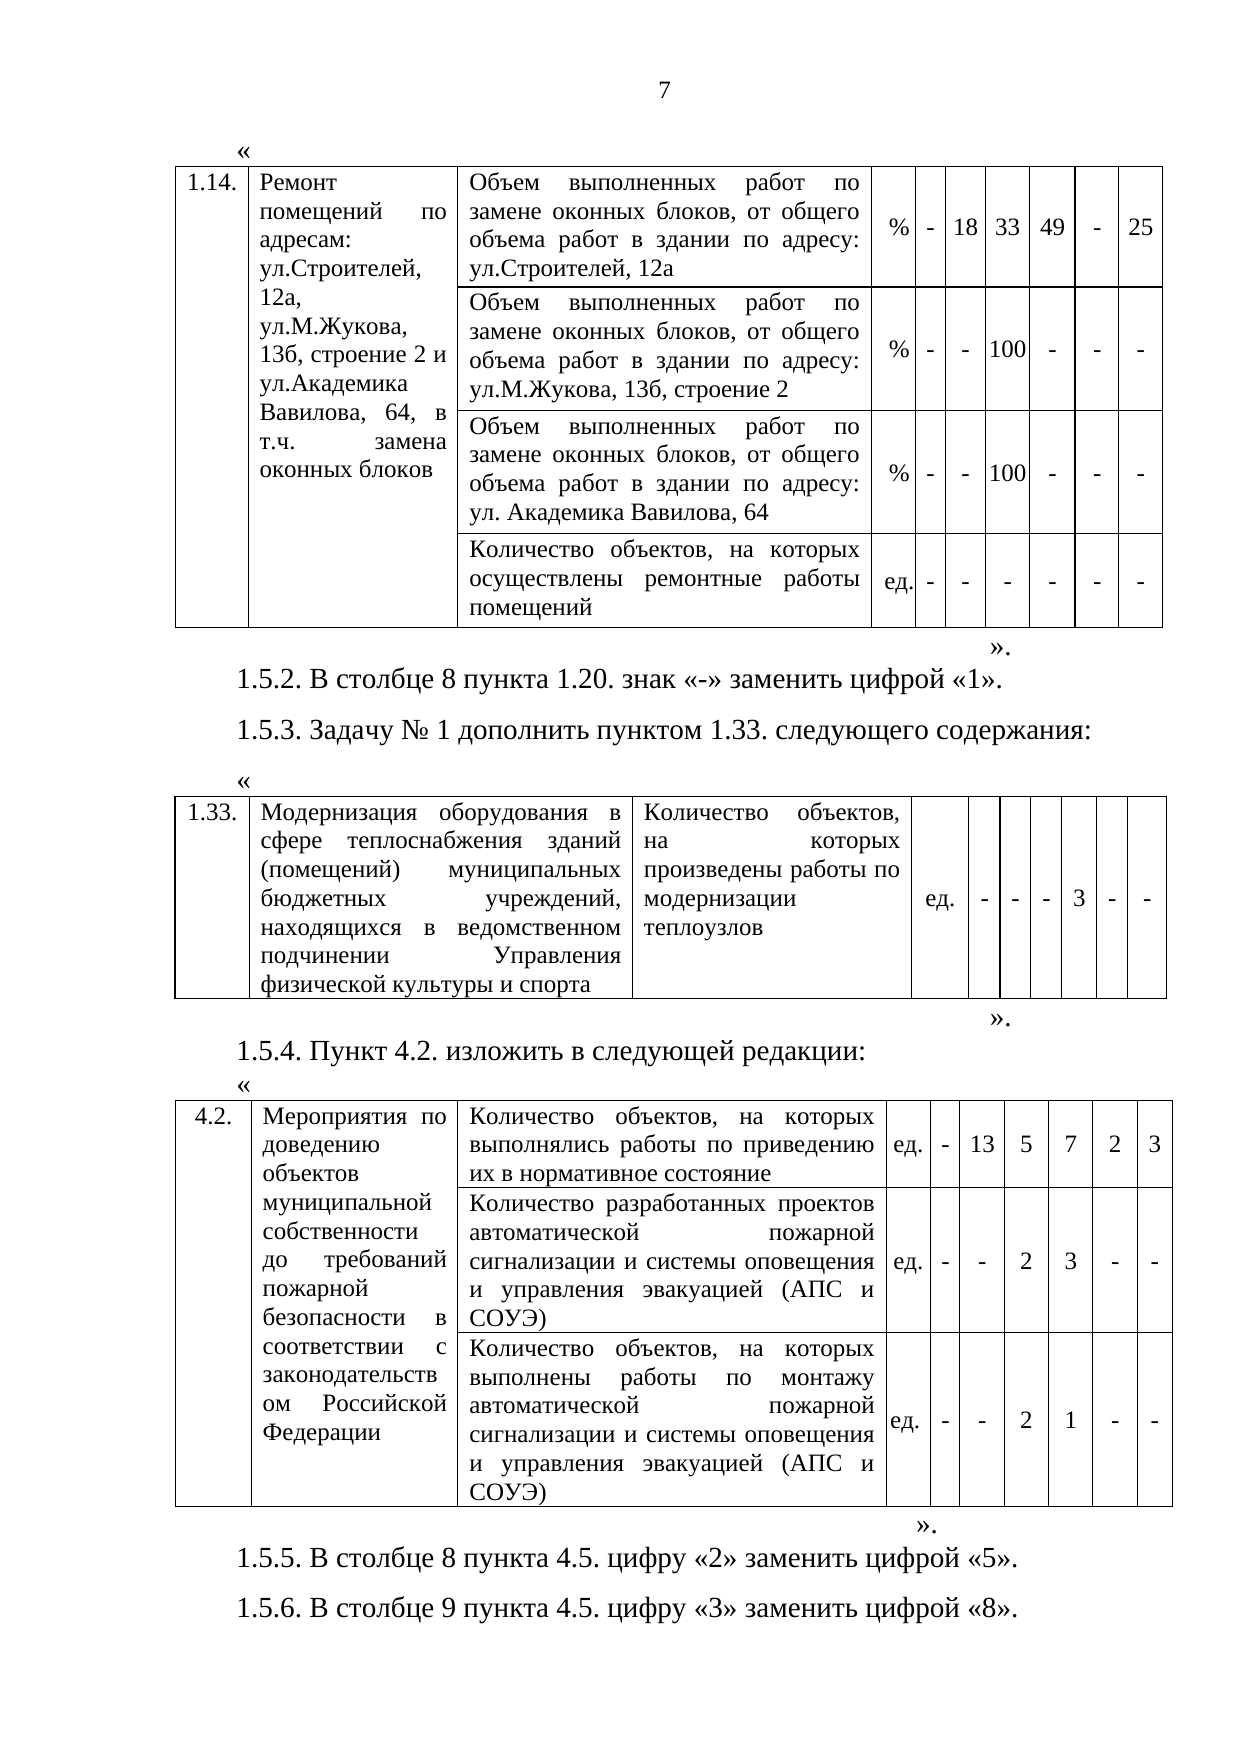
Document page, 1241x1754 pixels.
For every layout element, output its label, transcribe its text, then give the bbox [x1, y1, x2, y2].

table_cell - [1076, 534, 1118, 627]
table_cell 2 [1005, 1188, 1048, 1332]
table_header 49 [1030, 167, 1074, 286]
table_cell 3 [1049, 1188, 1092, 1332]
table_header - [1097, 797, 1127, 998]
table_cell Объем выполненных работ по замене оконных блоков, от общего объема работ в здании по адресу: ул. Академика Вавилова, 64 [458, 411, 871, 533]
table_header ед. [887, 1101, 930, 1187]
table_header Ремонт помещений по адресам: ул.Строителей, 12а, ул.М.Жукова, 13б, строение 2 и ул.Академика Вавилова, 64, в т.ч. замена оконных блоков [249, 167, 457, 627]
text 1.5.3. Задачу № 1 дополнить пунктом 1.33. следующего содержания: [177, 712, 1152, 745]
table_cell - [1076, 411, 1118, 533]
table_cell - [946, 411, 985, 533]
table_cell - [916, 288, 945, 410]
table_header - [1076, 167, 1118, 286]
text ». [177, 628, 1152, 662]
table_cell - [960, 1188, 1004, 1332]
text 1.5.6. В столбце 9 пункта 4.5. цифру «3» заменить цифрой «8». [177, 1590, 1152, 1624]
table_cell ед. [887, 1188, 930, 1332]
table_cell - [946, 534, 985, 627]
table_header Объем выполненных работ по замене оконных блоков, от общего объема работ в здании по адресу: ул.Строителей, 12а [458, 167, 871, 286]
text 1.5.4. Пункт 4.2. изложить в следующей редакции: [177, 1033, 1152, 1066]
table_header - [969, 797, 999, 998]
table_header 18 [946, 167, 985, 286]
table_cell 100 [986, 288, 1029, 410]
table_cell - [1119, 534, 1162, 627]
table_cell - [1030, 288, 1074, 410]
table_cell - [1119, 411, 1162, 533]
table_cell ед. [872, 534, 915, 627]
text « [177, 1066, 1152, 1100]
table_cell 2 [1005, 1333, 1048, 1506]
table_header 7 [1049, 1101, 1092, 1187]
table_header 2 [1093, 1101, 1137, 1187]
table_cell - [916, 411, 945, 533]
table_cell % [872, 288, 915, 410]
table_cell Количество разработанных проектов автоматической пожарной сигнализации и системы оповещения и управления эвакуацией (АПС и СОУЭ) [458, 1188, 886, 1332]
table_header Количество объектов, на которых произведены работы по модернизации теплоузлов [633, 797, 911, 998]
table_header 1.33. [176, 797, 249, 998]
table_cell Объем выполненных работ по замене оконных блоков, от общего объема работ в здании по адресу: ул.М.Жукова, 13б, строение 2 [458, 288, 871, 410]
table_header Количество объектов, на которых выполнялись работы по приведению их в нормативное состояние [458, 1101, 886, 1187]
table_cell - [960, 1333, 1004, 1506]
table_header - [916, 167, 945, 286]
table_cell - [946, 288, 985, 410]
text 1.5.2. В столбце 8 пункта 1.20. знак «-» заменить цифрой «1». [177, 662, 1152, 695]
table_header - [1031, 797, 1061, 998]
table_cell - [986, 534, 1029, 627]
table_cell - [931, 1188, 959, 1332]
table_header 13 [960, 1101, 1004, 1187]
table_cell - [916, 534, 945, 627]
table_cell % [872, 411, 915, 533]
table_header 33 [986, 167, 1029, 286]
table_header 5 [1005, 1101, 1048, 1187]
text « [177, 762, 1152, 796]
table_header 3 [1138, 1101, 1172, 1187]
table_header - [1001, 797, 1030, 998]
table_cell - [1030, 411, 1074, 533]
table_header 3 [1062, 797, 1096, 998]
table_header 4.2. [176, 1101, 251, 1506]
table_header ед. [912, 797, 968, 998]
table_cell Количество объектов, на которых выполнены работы по монтажу автоматической пожарной сигнализации и системы оповещения и управления эвакуацией (АПС и СОУЭ) [458, 1333, 886, 1506]
table_cell ед. [887, 1333, 930, 1506]
table_cell - [931, 1333, 959, 1506]
table_header 25 [1119, 167, 1162, 286]
table_cell - [1119, 288, 1162, 410]
table_header - [1128, 797, 1166, 998]
table_cell - [1138, 1333, 1172, 1506]
table_cell Количество объектов, на которых осуществлены ремонтные работы помещений [458, 534, 871, 627]
table_header - [931, 1101, 959, 1187]
table_cell - [1030, 534, 1074, 627]
table_cell 1 [1049, 1333, 1092, 1506]
table_header 1.14. [176, 167, 248, 627]
table_cell 100 [986, 411, 1029, 533]
table_cell - [1093, 1333, 1137, 1506]
text 1.5.5. В столбце 8 пункта 4.5. цифру «2» заменить цифрой «5». [177, 1540, 1152, 1574]
text « [177, 132, 1152, 166]
table_header Мероприятия по доведению объектов муниципальной собственности до требований пожарной безопасности в соответствии с законодательством Российской Федерации [252, 1101, 457, 1506]
text ». [177, 1507, 1152, 1540]
table_cell - [1093, 1188, 1137, 1332]
table_cell - [1138, 1188, 1172, 1332]
table_cell - [1076, 288, 1118, 410]
text ». [177, 999, 1152, 1033]
table_header Модернизация оборудования в сфере теплоснабжения зданий (помещений) муниципальных бюджетных учреждений, находящихся в ведомственном подчинении Управления физической культуры и спорта [250, 797, 632, 998]
table_header % [872, 167, 915, 286]
